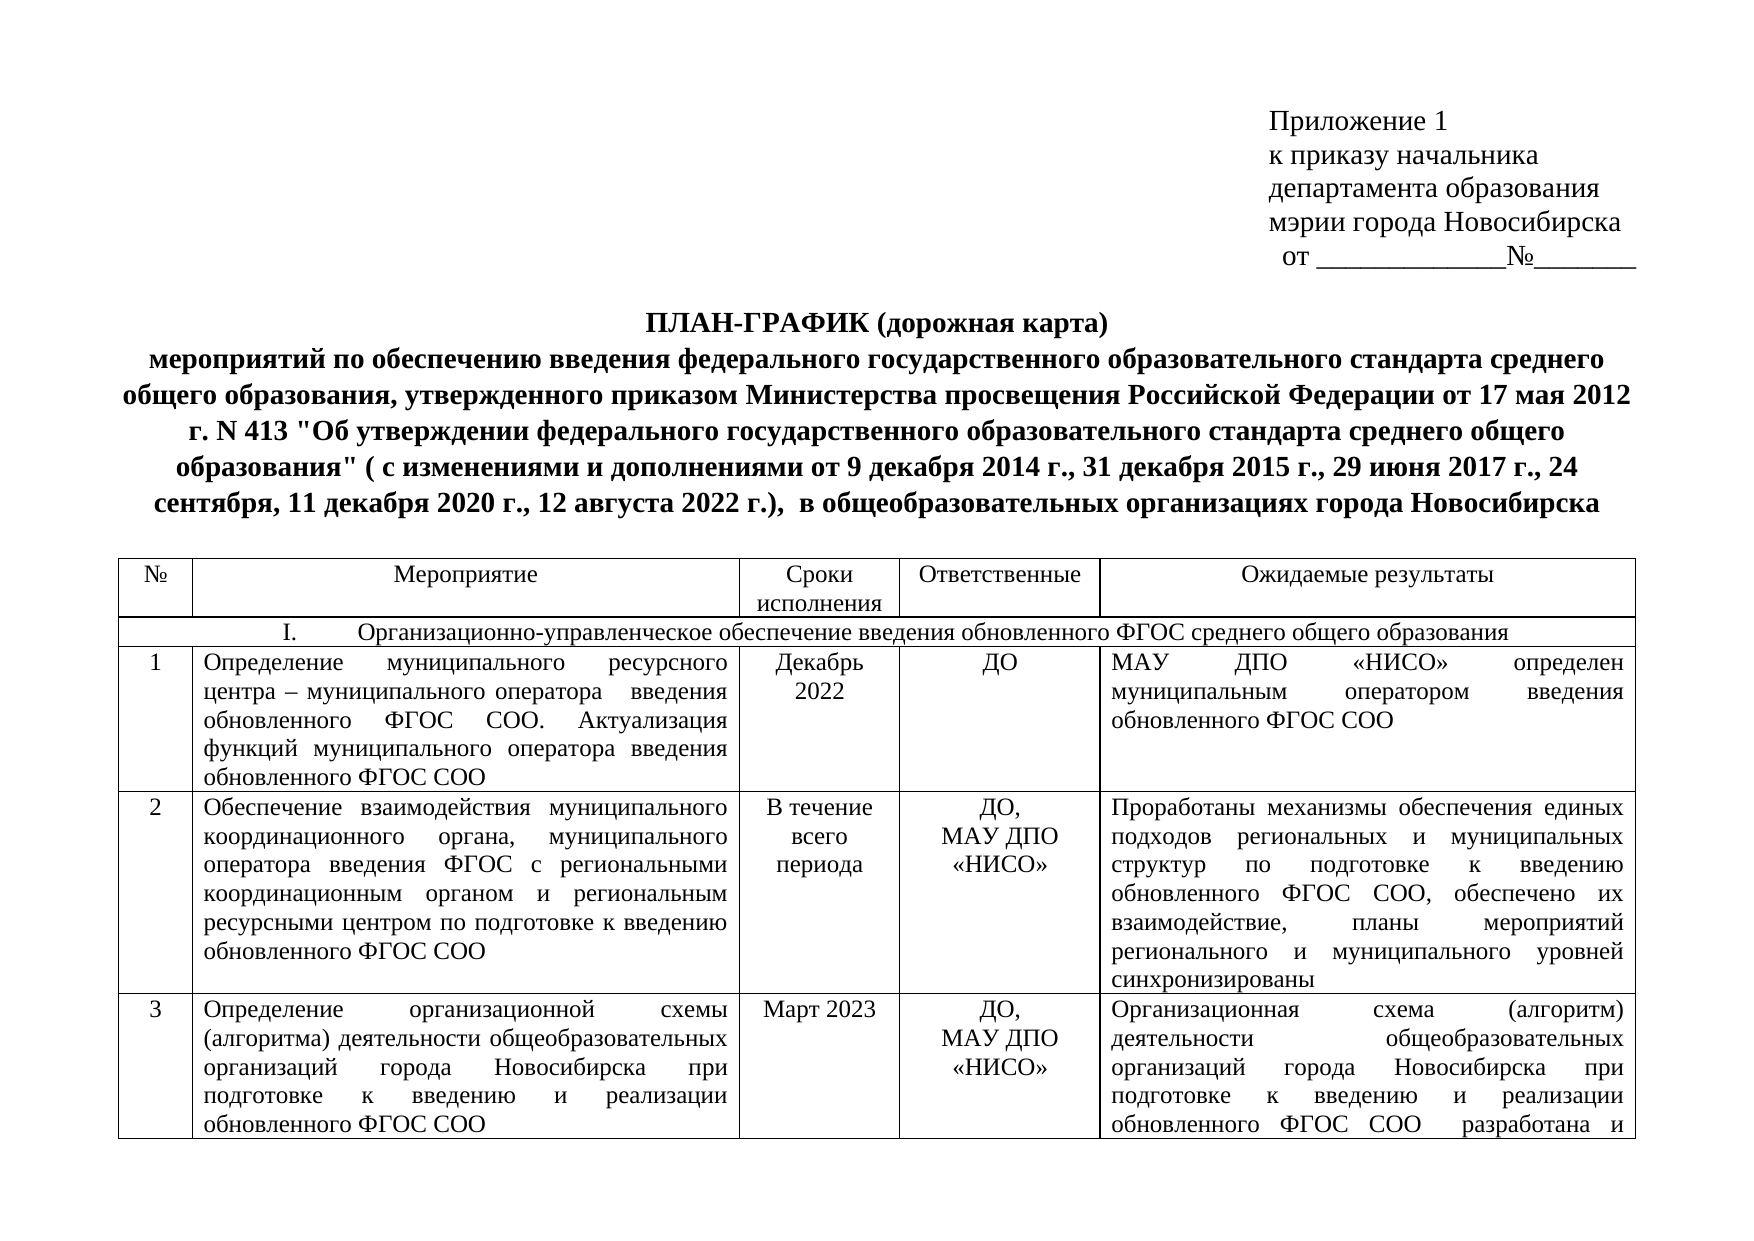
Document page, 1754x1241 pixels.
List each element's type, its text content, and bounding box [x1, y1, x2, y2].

table_cell ДО, МАУ ДПО «НИСО» [900, 792, 1099, 993]
table_cell 2 [119, 792, 192, 993]
table_cell Проработаны механизмы обеспечения единых подходов региональных и муниципальных структур по подготовке к введению обновленного ФГОС СОО, обеспечено их взаимодействие, планы мероприятий регионального и муниципального уровней синхронизированы [1101, 792, 1635, 993]
table_cell Определение муниципального ресурсного центра – муниципального оператора введения обновленного ФГОС СОО. Актуализация функций муниципального оператора введения обновленного ФГОС СОО [193, 647, 739, 791]
table_header Ответственные [900, 559, 1099, 616]
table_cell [1101, 994, 1635, 1138]
table_cell МАУ ДПО «НИСО» определен муниципальным оператором введения обновленного ФГОС СОО [1101, 647, 1635, 791]
text мэрии города Новосибирска [118, 204, 1636, 238]
table_cell Декабрь 2022 [740, 647, 899, 791]
table_header Сроки исполнения [740, 559, 899, 616]
table_header Мероприятие [193, 559, 739, 616]
text к приказу начальника [118, 137, 1636, 171]
text мероприятий по обеспечению введения федерального государственного образовательного стандарта среднего общего образования, утвержденного приказом Министерства просвещения Российской Федерации от 17 мая 2012 г. N 413 "Об утверждении федерального государственного образовательного стандарта среднего общего образования" ( с изменениями и дополнениями от 9 декабря 2014 г., 31 декабря 2015 г., 29 июня 2017 г., 24 сентября, 11 декабря 2020 г., 12 августа 2022 г.), в общеобразовательных организациях города Новосибирска [118, 341, 1636, 519]
table_cell 3 [119, 994, 192, 1138]
table_header Ожидаемые результаты [1101, 559, 1635, 616]
table_cell Организационно-управленческое обеспечение введения обновленного ФГОС среднего общего образования [119, 618, 1635, 646]
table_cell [193, 994, 739, 1138]
text от _____________№_______ [118, 238, 1636, 271]
table_cell ДО, МАУ ДПО «НИСО» [900, 994, 1099, 1138]
text ПЛАН-ГРАФИК (дорожная карта) [118, 305, 1636, 338]
text Приложение 1 [118, 103, 1617, 137]
table_cell Обеспечение взаимодействия муниципального координационного органа, муниципального оператора введения ФГОС с региональными координационным органом и региональным ресурсными центром по подготовке к введению обновленного ФГОС СОО [193, 792, 739, 993]
table_header № [119, 559, 192, 616]
table_cell Март 2023 [740, 994, 899, 1138]
table_cell ДО [900, 647, 1099, 791]
table_cell 1 [119, 647, 192, 791]
table_cell В течение всего периода [740, 792, 899, 993]
text департамента образования [118, 171, 1636, 204]
